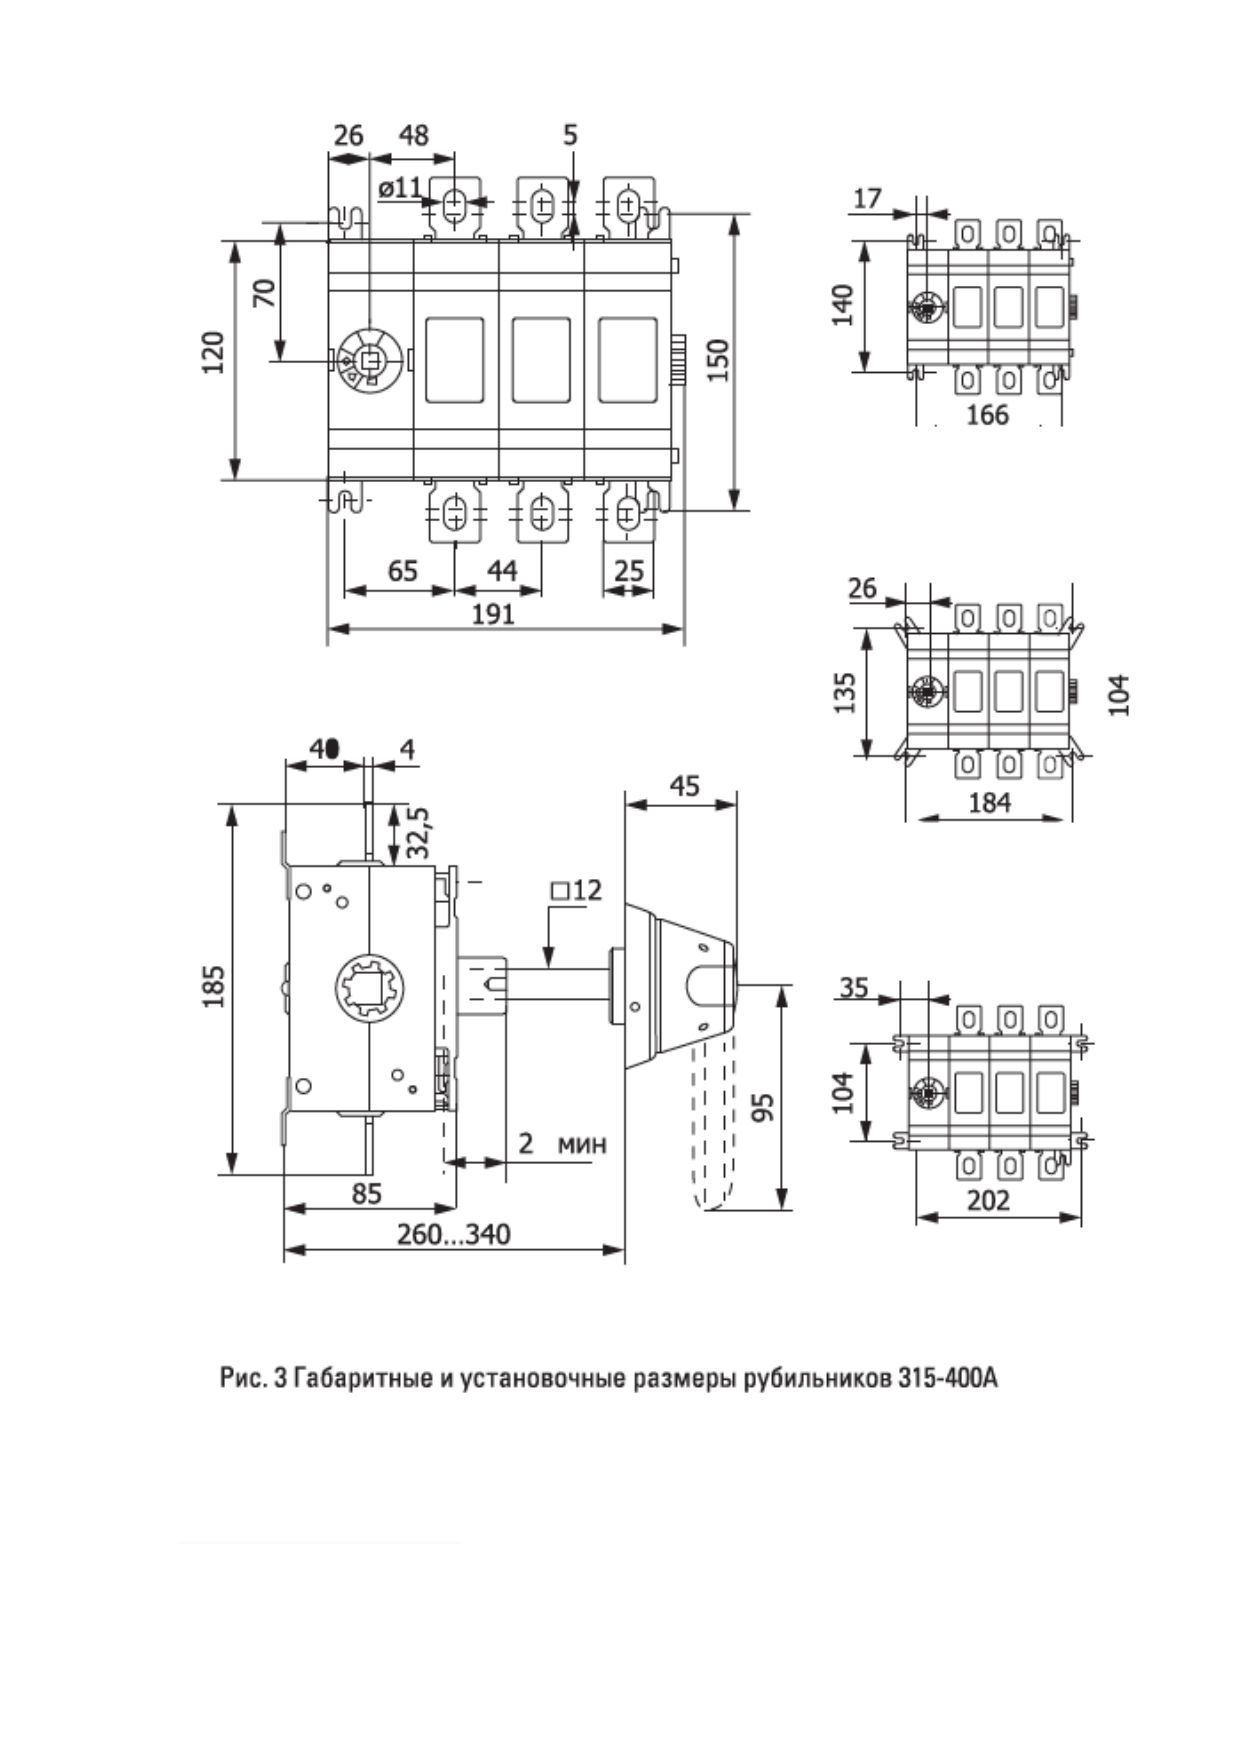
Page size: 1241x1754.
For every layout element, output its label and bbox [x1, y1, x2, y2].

picture [177, 118, 1152, 1544]
